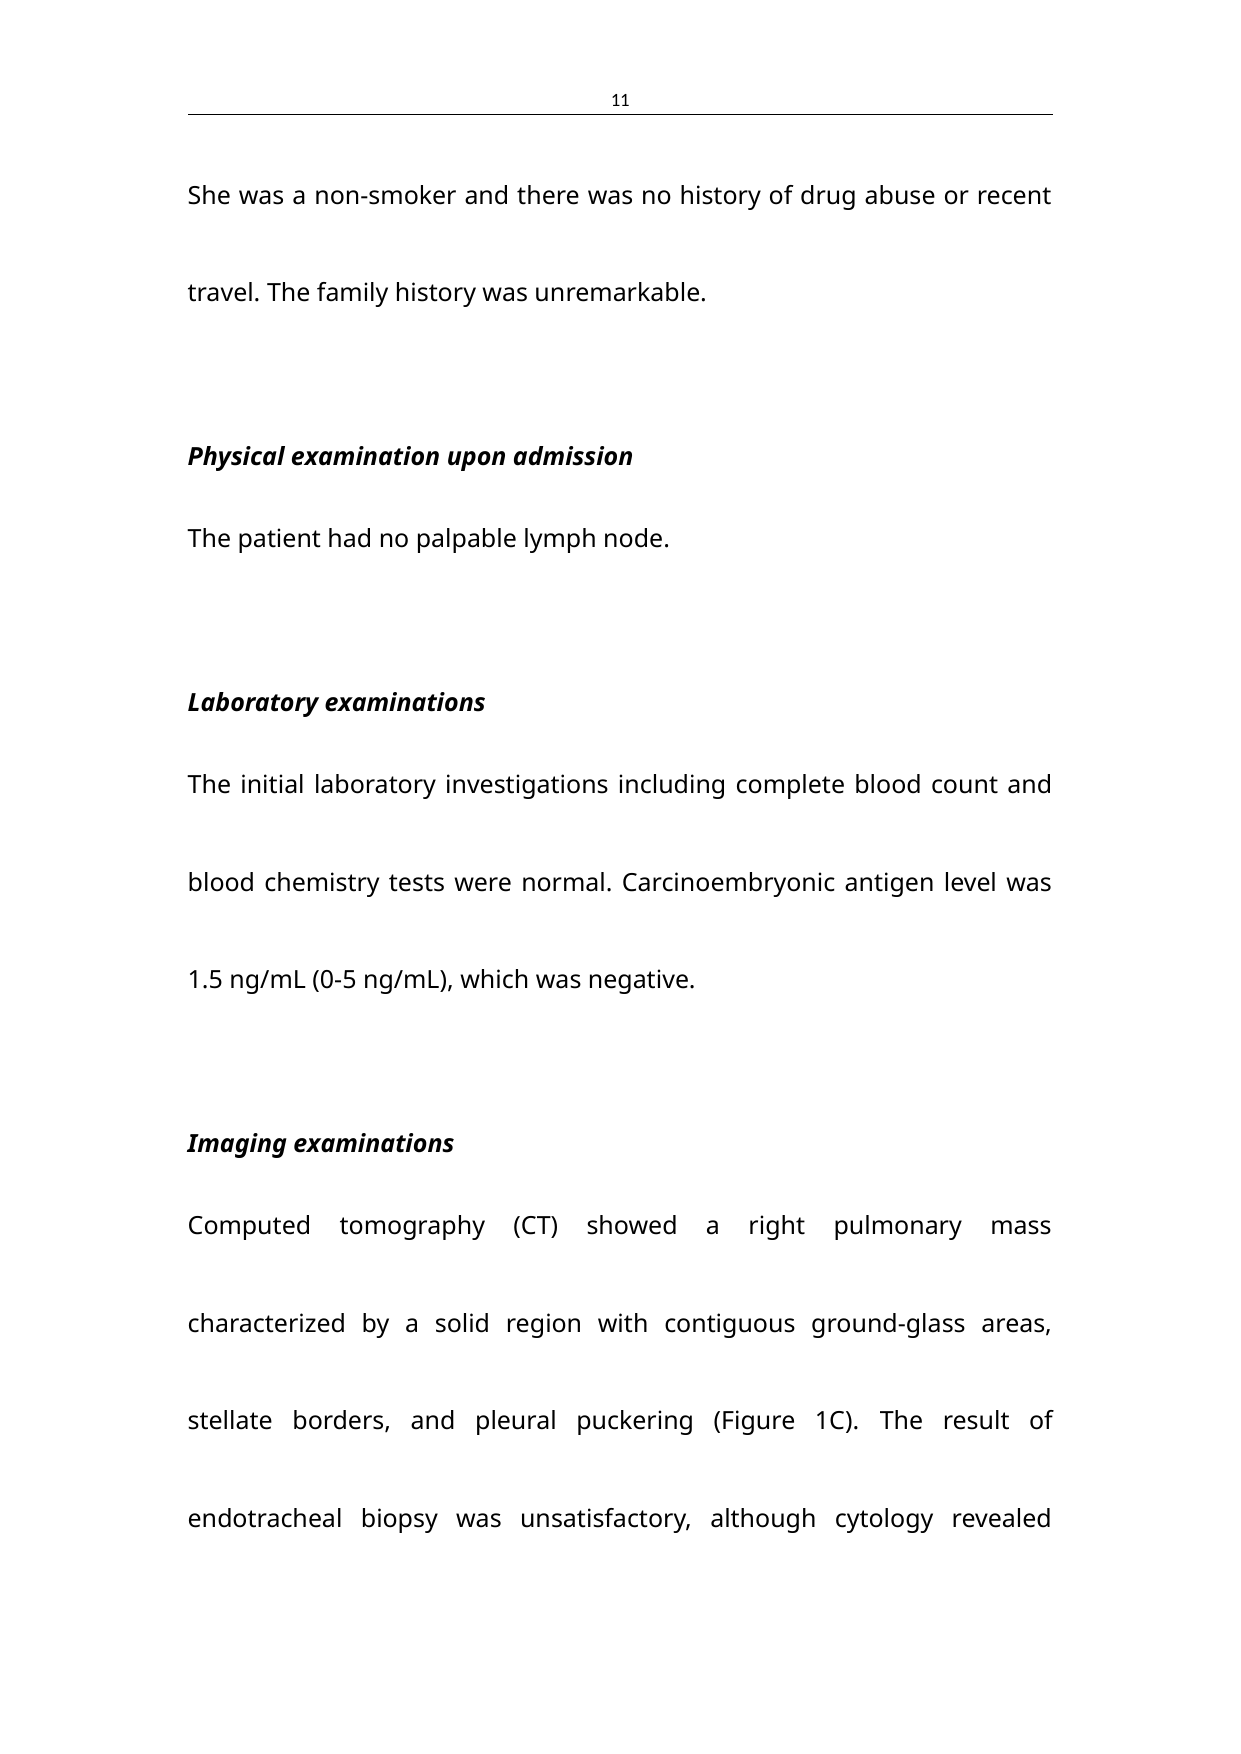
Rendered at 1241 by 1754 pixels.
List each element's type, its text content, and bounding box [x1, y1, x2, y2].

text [187, 1192, 1053, 1550]
text The initial laboratory investigations including complete blood count and blood chemistry tests were normal. Carcinoembryonic antigen level was 1.5 ng/mL (0-5 ng/mL), which was negative. [187, 751, 1053, 1011]
text Laboratory examinations [187, 669, 1053, 734]
text Physical examination upon admission [187, 423, 1053, 488]
text Imaging examinations [187, 1110, 1053, 1175]
text The patient had no palpable lymph node. [187, 505, 1053, 570]
text She was a non-smoker and there was no history of drug abuse or recent travel. The family history was unremarkable. [187, 162, 1053, 324]
